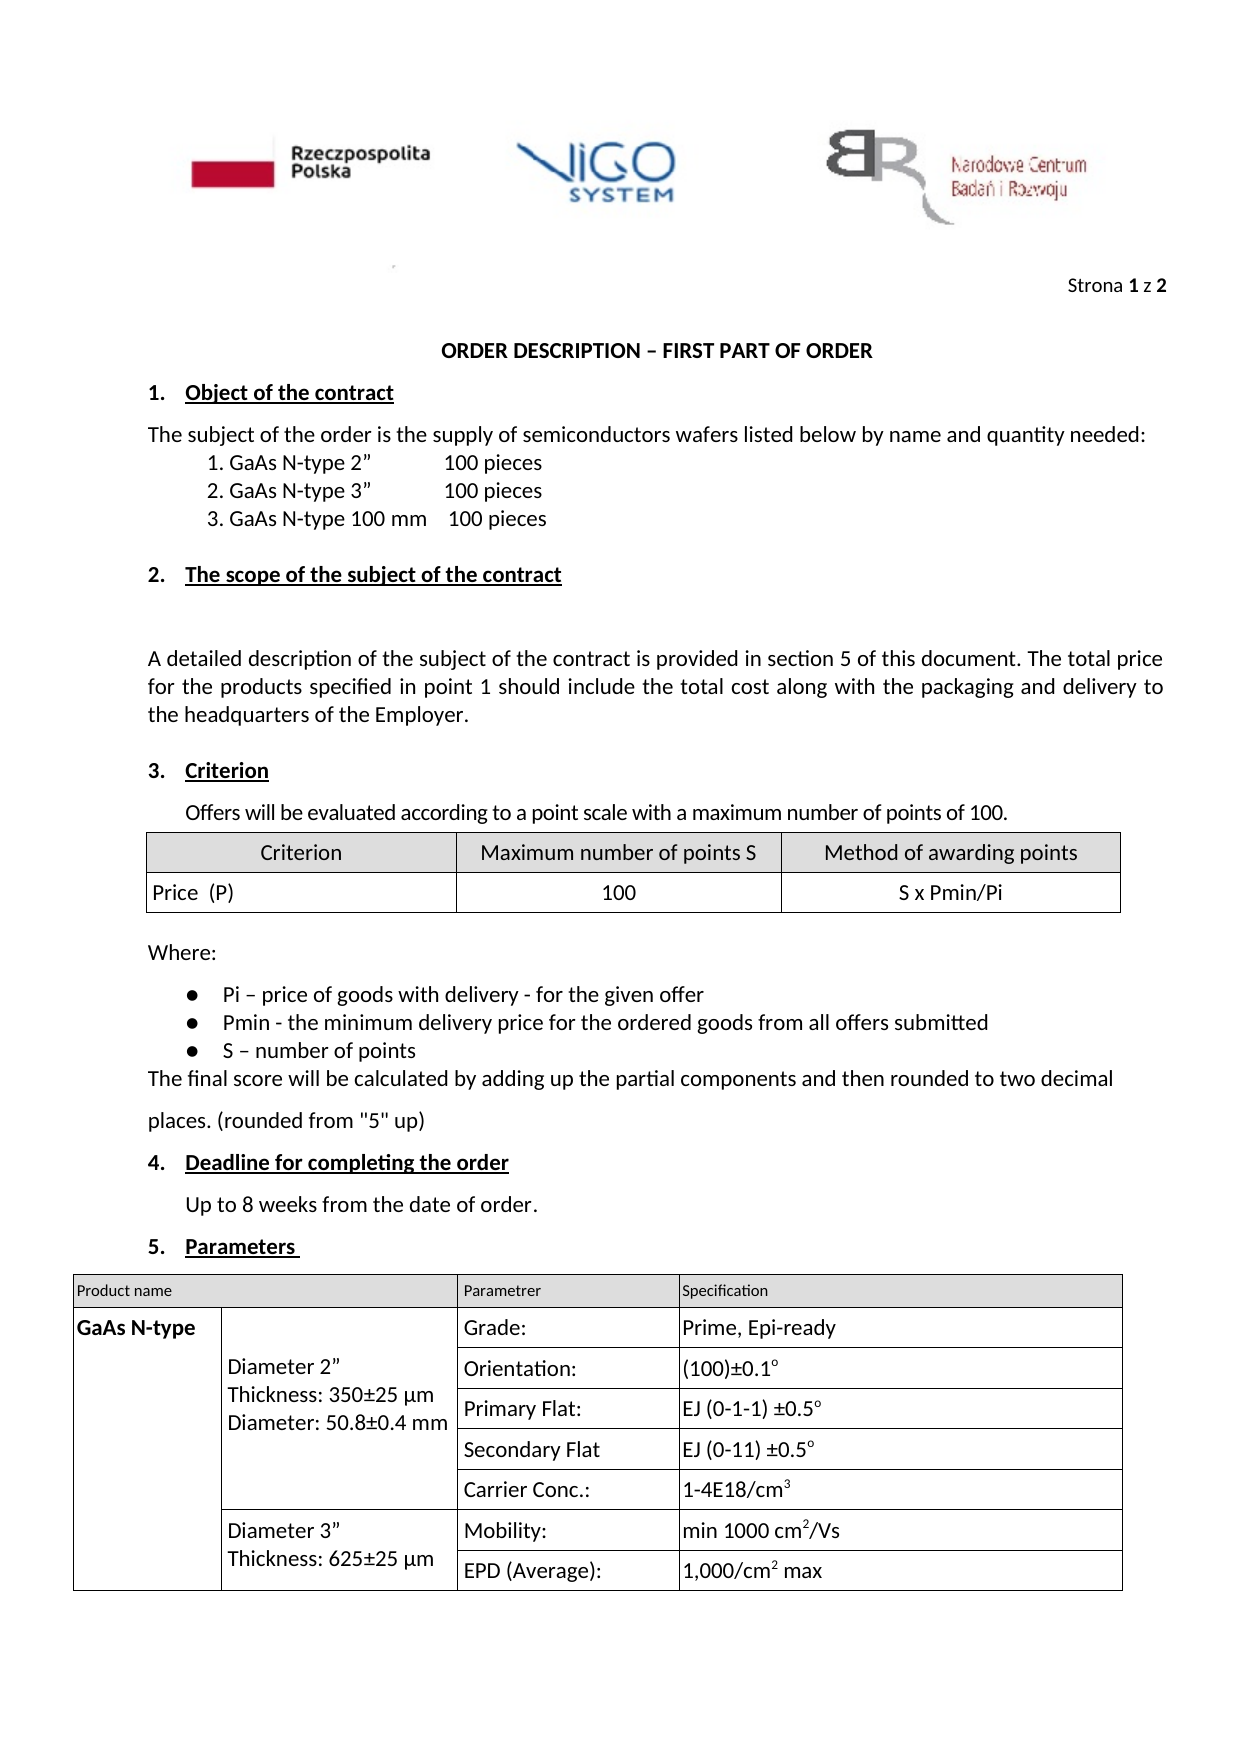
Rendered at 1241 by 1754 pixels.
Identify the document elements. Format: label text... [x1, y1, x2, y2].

table_cell Grade: [458, 1308, 679, 1347]
text 1. GaAs N-type 2” 100 pieces [207, 448, 1167, 476]
table_cell GaAs N-type [74, 1308, 221, 1590]
text A detailed description of the subject of the contract is provided in section 5 of this document. The total price for the products specified in point 1 should include the total cost along with the packaging and delivery to the headquarters of the Employer. [148, 644, 1167, 728]
table_cell (100)±0.1o [680, 1348, 1122, 1388]
list Pmin - the minimum delivery price for the ordered goods from all offers submitted [185, 1008, 1167, 1036]
picture [147, 73, 1167, 273]
table_header Method of awarding points [782, 833, 1120, 872]
text ORDER DESCRIPTION – FIRST PART OF ORDER [148, 336, 1167, 364]
table_cell EJ (0-1-1) ±0.5o [680, 1389, 1122, 1428]
text The subject of the order is the supply of semiconductors wafers listed below by name and quantity needed: [148, 420, 1167, 448]
table_header Maximum number of points S [457, 833, 781, 872]
table_cell EPD (Average): [458, 1551, 679, 1590]
table_cell Diameter 2” Thickness: 350±25 µm Diameter: 50.8±0.4 mm [222, 1308, 457, 1509]
table_cell Diameter 3” Thickness: 625±25 µm Diameter: 76.2±0.4 mm [222, 1510, 457, 1590]
list S – number of points [185, 1036, 1167, 1064]
table_cell Orientation: [458, 1348, 679, 1388]
table_cell 1,000/cm2 max [680, 1551, 1122, 1590]
table_cell 1-4E18/cm3 [680, 1470, 1122, 1509]
text Where: [148, 882, 1167, 966]
list The scope of the subject of the contract [148, 560, 1167, 588]
table_cell min 1000 cm2/Vs [680, 1510, 1122, 1550]
table_cell 100 [457, 873, 781, 912]
list Criterion [148, 756, 1167, 784]
table_cell Primary Flat: [458, 1389, 679, 1428]
table_header Specification [680, 1275, 1122, 1307]
list Parameters [148, 1232, 1167, 1260]
table_cell Prime, Epi-ready [680, 1308, 1122, 1347]
table_header Parametrer [458, 1275, 679, 1307]
list Offers will be evaluated according to a point scale with a maximum number of points of 100. [185, 798, 1167, 826]
table_header Criterion [147, 833, 456, 872]
table_cell Mobility: [458, 1510, 679, 1550]
table_cell Secondary Flat [458, 1429, 679, 1469]
table_cell S x Pmin/Pi [782, 873, 1120, 912]
text The final score will be calculated by adding up the partial components and then rounded to two decimal places. (rounded from "5" up) [148, 1064, 1167, 1134]
table_cell Carrier Conc.: [458, 1470, 679, 1509]
list Up to 8 weeks from the date of order. [185, 1190, 1167, 1218]
text 3. GaAs N-type 100 mm 100 pieces [207, 504, 1167, 532]
table_header Product name [74, 1275, 457, 1307]
list Deadline for completing the order [148, 1148, 1167, 1176]
list Object of the contract [148, 378, 1167, 406]
table_cell Price (P) [147, 873, 456, 912]
list Pi – price of goods with delivery - for the given offer [185, 980, 1167, 1008]
text 2. GaAs N-type 3” 100 pieces [207, 476, 1167, 504]
table_cell EJ (0-11) ±0.5o [680, 1429, 1122, 1469]
